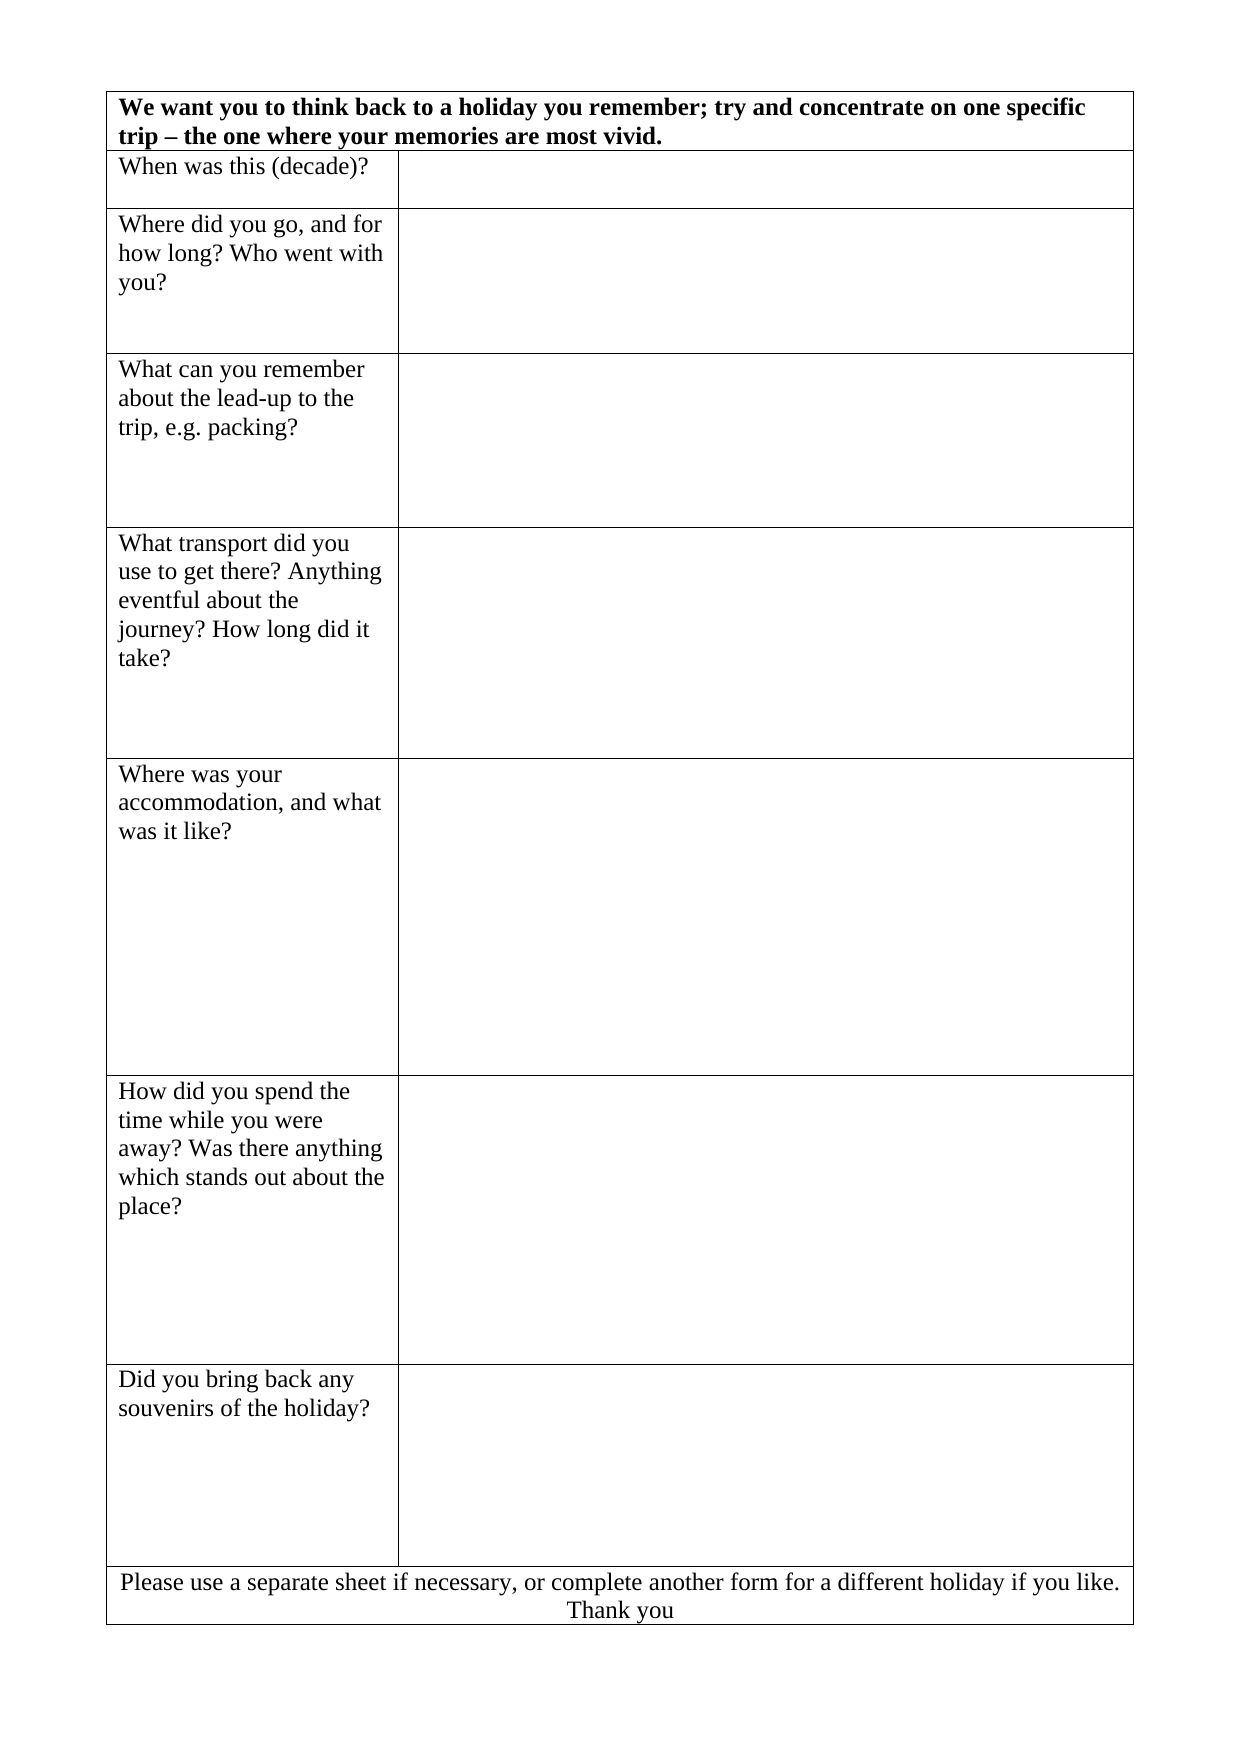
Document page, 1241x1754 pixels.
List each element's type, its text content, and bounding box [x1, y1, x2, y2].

table_cell [399, 209, 1133, 353]
table_cell When was this (decade)? [107, 151, 398, 208]
table_cell Please use a separate sheet if necessary, or complete another form for a different holiday if you like. Thank you [107, 1567, 1133, 1624]
table_cell [399, 1076, 1133, 1363]
table_cell What can you remember about the lead-up to the trip, e.g. packing? [107, 354, 398, 527]
table_cell What transport did you use to get there? Anything eventful about the journey? How long did it take? [107, 528, 398, 758]
table_cell How did you spend the time while you were away? Was there anything which stands out about the place? [107, 1076, 398, 1363]
table_cell [399, 759, 1133, 1075]
table_cell Where did you go, and for how long? Who went with you? [107, 209, 398, 353]
table_cell [399, 354, 1133, 527]
table_cell [399, 1365, 1133, 1566]
table_header We want you to think back to a holiday you remember; try and concentrate on one specific trip – the one where your memories are most vivid. [107, 92, 1133, 150]
table_cell Did you bring back any souvenirs of the holiday? [107, 1365, 398, 1566]
table_cell [399, 528, 1133, 758]
table_cell [399, 151, 1133, 208]
table_cell Where was your accommodation, and what was it like? [107, 759, 398, 1075]
